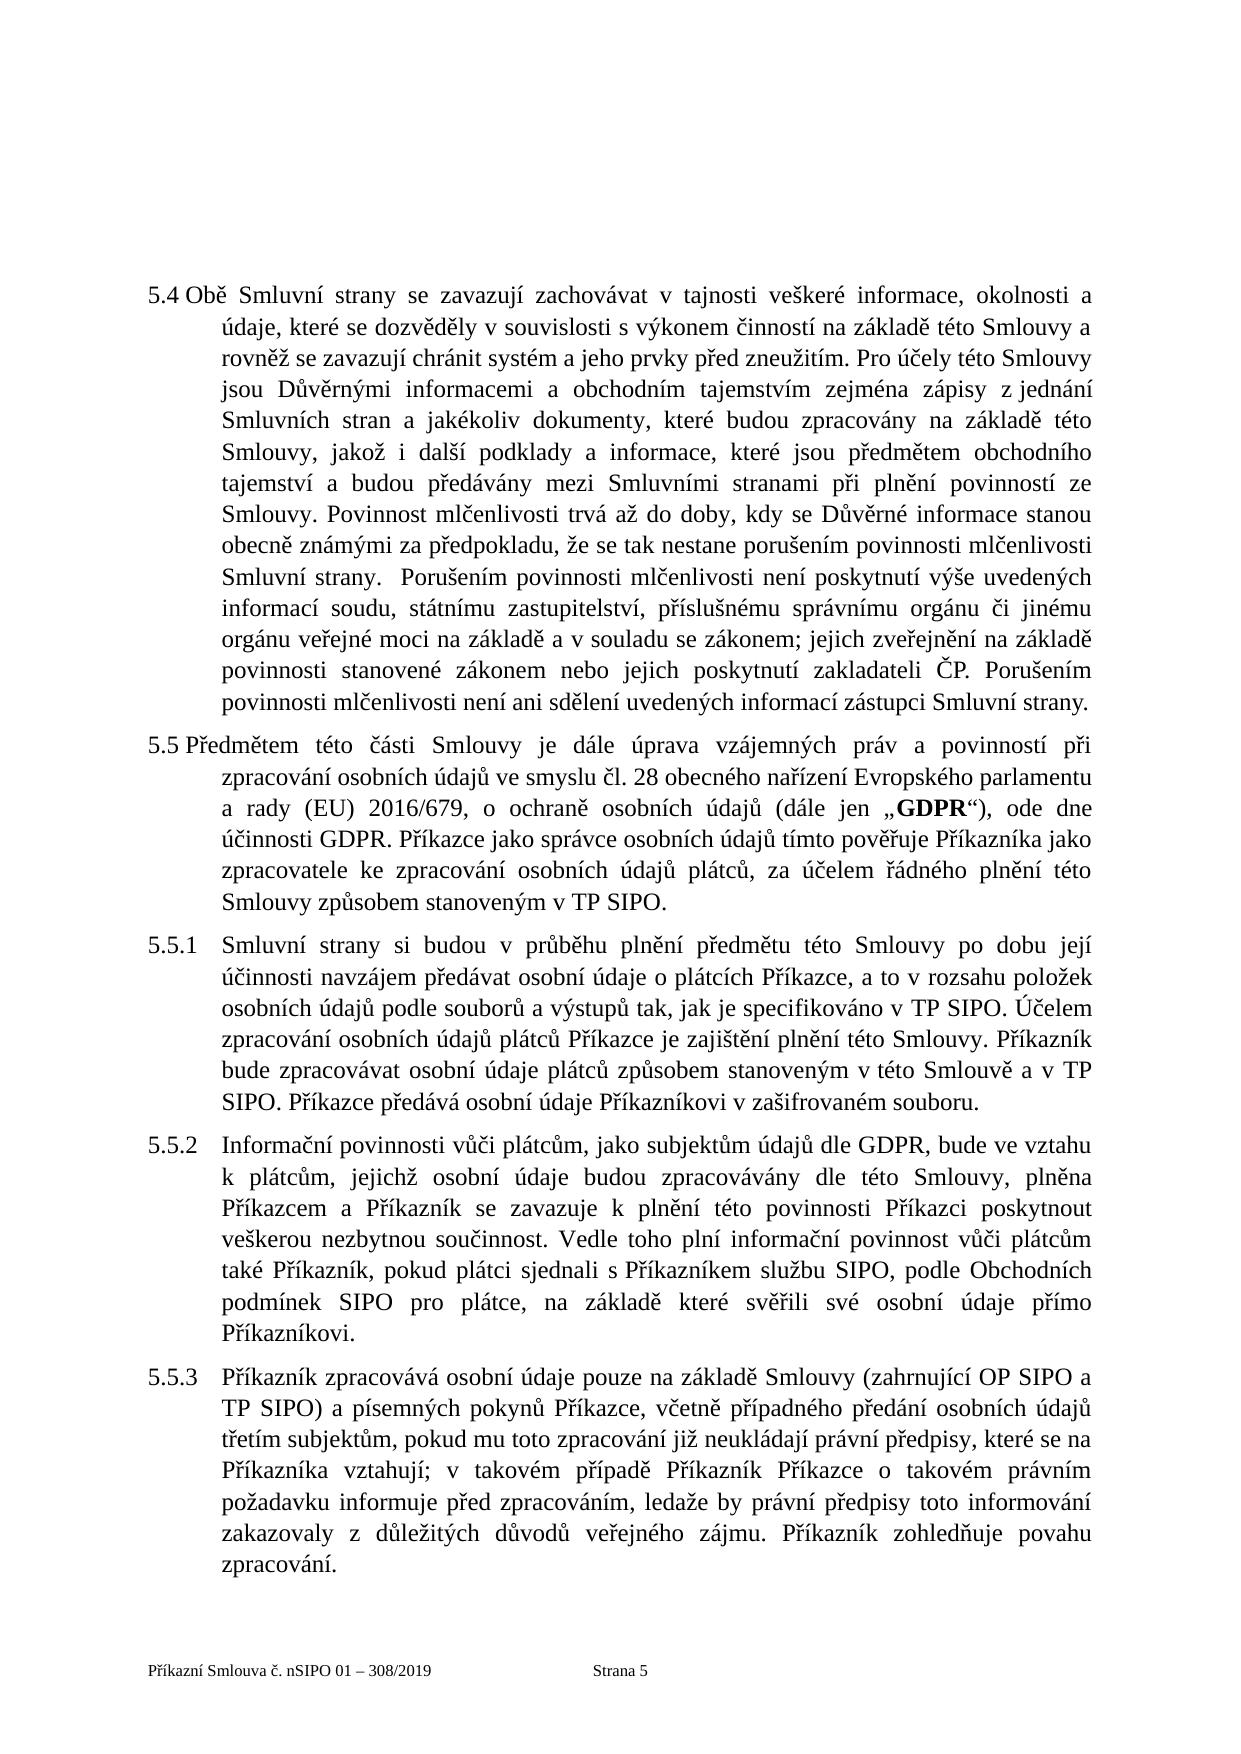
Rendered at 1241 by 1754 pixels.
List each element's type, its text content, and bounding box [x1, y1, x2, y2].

list Smluvní strany si budou v průběhu plnění předmětu této Smlouvy po dobu její účinnosti navzájem předávat osobní údaje o plátcích Příkazce, a to v rozsahu položek osobních údajů podle souborů a výstupů tak, jak je specifikováno v TP SIPO. Účelem zpracování osobních údajů plátců Příkazce je zajištění plnění této Smlouvy. Příkazník bude zpracovávat osobní údaje plátců způsobem stanoveným v této Smlouvě a v TP SIPO. Příkazce předává osobní údaje Příkazníkovi v zašifrovaném souboru. [148, 929, 1093, 1116]
list Předmětem této části Smlouvy je dále úprava vzájemných práv a povinností při zpracování osobních údajů ve smyslu čl. 28 obecného nařízení Evropského parlamentu a rady (EU) 2016/679, o ochraně osobních údajů (dále jen „GDPR“), ode dne účinnosti GDPR. Příkazce jako správce osobních údajů tímto pověřuje Příkazníka jako zpracovatele ke zpracování osobních údajů plátců, za účelem řádného plnění této Smlouvy způsobem stanoveným v TP SIPO. [148, 729, 1093, 916]
list Příkazník zpracovává osobní údaje pouze na základě Smlouvy (zahrnující OP SIPO a TP SIPO) a písemných pokynů Příkazce, včetně případného předání osobních údajů třetím subjektům, pokud mu toto zpracování již neukládají právní předpisy, které se na Příkazníka vztahují; v takovém případě Příkazník Příkazce o takovém právním požadavku informuje před zpracováním, ledaže by právní předpisy toto informování zakazovaly z důležitých důvodů veřejného zájmu. Příkazník zohledňuje povahu zpracování. [148, 1360, 1093, 1579]
list Informační povinnosti vůči plátcům, jako subjektům údajů dle GDPR, bude ve vztahu k plátcům, jejichž osobní údaje budou zpracovávány dle této Smlouvy, plněna Příkazcem a Příkazník se zavazuje k plnění této povinnosti Příkazci poskytnout veškerou nezbytnou součinnost. Vedle toho plní informační povinnost vůči plátcům také Příkazník, pokud plátci sjednali s Příkazníkem službu SIPO, podle Obchodních podmínek SIPO pro plátce, na základě které svěřili své osobní údaje přímo Příkazníkovi. [148, 1129, 1093, 1348]
list Obě Smluvní strany se zavazují zachovávat v tajnosti veškeré informace, okolnosti a údaje, které se dozvěděly v souvislosti s výkonem činností na základě této Smlouvy a rovněž se zavazují chránit systém a jeho prvky před zneužitím. Pro účely této Smlouvy jsou Důvěrnými informacemi a obchodním tajemstvím zejména zápisy z jednání Smluvních stran a jakékoliv dokumenty, které budou zpracovány na základě této Smlouvy, jakož i další podklady a informace, které jsou předmětem obchodního tajemství a budou předávány mezi Smluvními stranami při plnění povinností ze Smlouvy. Povinnost mlčenlivosti trvá až do doby, kdy se Důvěrné informace stanou obecně známými za předpokladu, že se tak nestane porušením povinnosti mlčenlivosti Smluvní strany. Porušením povinnosti mlčenlivosti není poskytnutí výše uvedených informací soudu, státnímu zastupitelství, příslušnému správnímu orgánu či jinému orgánu veřejné moci na základě a v souladu se zákonem; jejich zveřejnění na základě povinnosti stanovené zákonem nebo jejich poskytnutí zakladateli ČP. Porušením povinnosti mlčenlivosti není ani sdělení uvedených informací zástupci Smluvní strany. [148, 279, 1093, 716]
